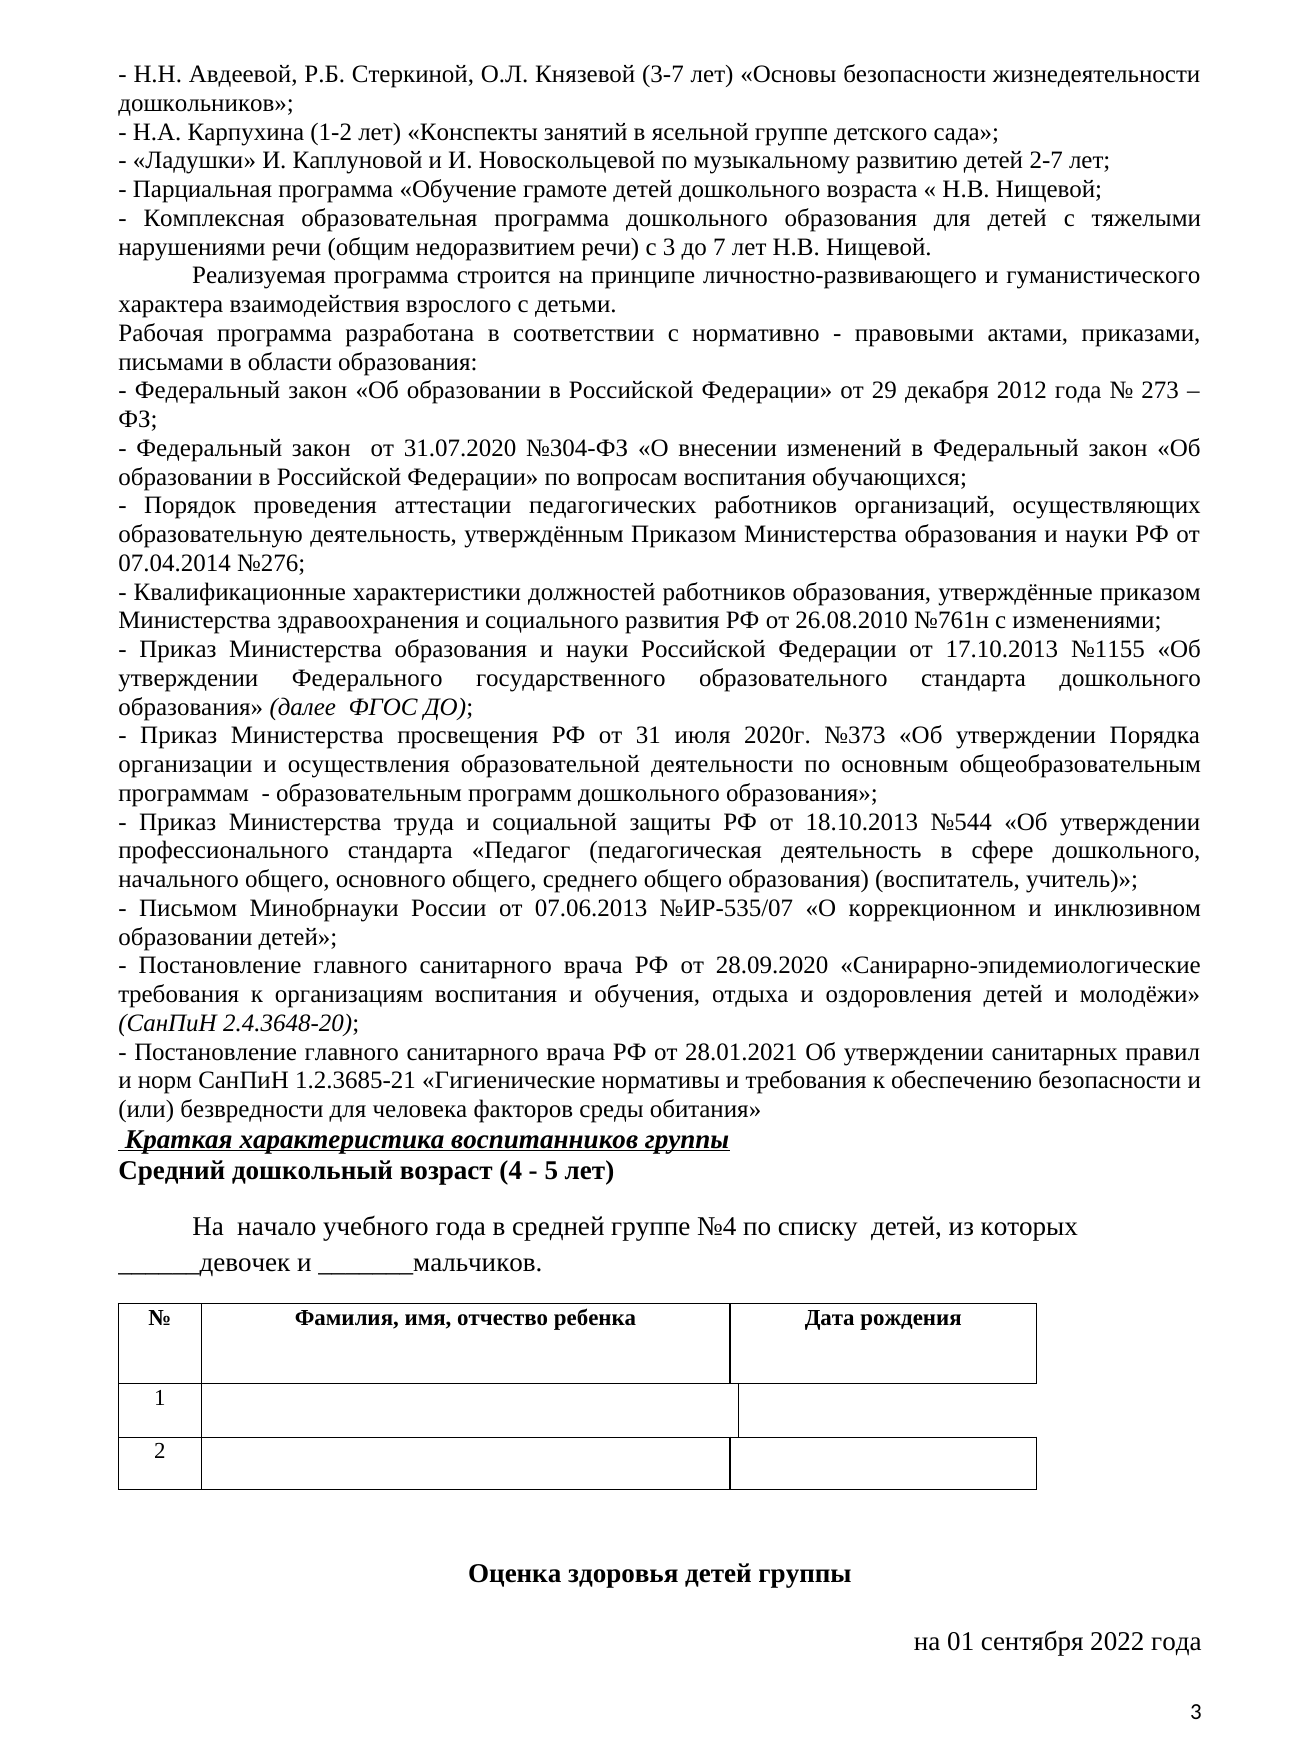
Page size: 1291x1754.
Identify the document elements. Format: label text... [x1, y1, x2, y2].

text на 01 сентября 2022 года [118, 1625, 1202, 1656]
text На начало учебного года в средней группе №4 по списку детей, из которых ______девочек и _______мальчиков. [118, 1211, 1202, 1277]
text - Приказ Министерства труда и социальной защиты РФ от 18.10.2013 №544 «Об утверждении профессионального стандарта «Педагог (педагогическая деятельность в сфере дошкольного, начального общего, основного общего, среднего общего образования) (воспитатель, учитель)»; [118, 807, 1202, 893]
text Средний дошкольный возраст (4 - 5 лет) [118, 1154, 1202, 1185]
text - Н.А. Карпухина (1-2 лет) «Конспекты занятий в ясельной группе детского сада»; [118, 117, 1202, 145]
table_cell [202, 1438, 729, 1489]
text - Приказ Министерства образования и науки Российской Федерации от 17.10.2013 №1155 «Об утверждении Федерального государственного образовательного стандарта дошкольного образования» (далее ФГОС ДО); [118, 634, 1202, 720]
text - Квалификационные характеристики должностей работников образования, утверждённые приказом Министерства здравоохранения и социального развития РФ от 26.08.2010 №761н с изменениями; [118, 577, 1202, 634]
table_cell 2 [119, 1438, 201, 1489]
text - Н.Н. Авдеевой, Р.Б. Стеркиной, О.Л. Князевой (3-7 лет) «Основы безопасности жизнедеятельности дошкольников»; [118, 59, 1202, 117]
table_cell [202, 1384, 738, 1437]
table_header № [119, 1304, 201, 1383]
text - Порядок проведения аттестации педагогических работников организаций, осуществляющих образовательную деятельность, утверждённым Приказом Министерства образования и науки РФ от 07.04.2014 №276; [118, 490, 1202, 577]
table_cell [731, 1438, 1036, 1489]
text Рабочая программа разработана в соответствии с нормативно - правовыми актами, приказами, письмами в области образования: [118, 318, 1202, 375]
text - Постановление главного санитарного врача РФ от 28.01.2021 Об утверждении санитарных правил и норм СанПиН 1.2.3685-21 «Гигиенические нормативы и требования к обеспечению безопасности и (или) безвредности для человека факторов среды обитания» [118, 1037, 1202, 1123]
text Оценка здоровья детей группы [118, 1557, 1202, 1588]
text - Постановление главного санитарного врача РФ от 28.09.2020 «Санирарно-эпидемиологические требования к организациям воспитания и обучения, отдыха и оздоровления детей и молодёжи» (СанПиН 2.4.3648-20); [118, 950, 1202, 1037]
table_header Дата рождения [731, 1304, 1036, 1383]
table_header Фамилия, имя, отчество ребенка [202, 1304, 729, 1383]
text - Федеральный закон «Об образовании в Российской Федерации» от 29 декабря 2012 года № 273 – ФЗ; [118, 375, 1202, 433]
text Краткая характеристика воспитанников группы [118, 1123, 1202, 1154]
text - Приказ Министерства просвещения РФ от 31 июля 2020г. №373 «Об утверждении Порядка организации и осуществления образовательной деятельности по основным общеобразовательным программам - образовательным программ дошкольного образования»; [118, 720, 1202, 807]
text Реализуемая программа строится на принципе личностно-развивающего и гуманистического характера взаимодействия взрослого с детьми. [118, 260, 1202, 318]
text - Парциальная программа «Обучение грамоте детей дошкольного возраста « Н.В. Нищевой; [118, 174, 1202, 203]
text - Письмом Минобрнауки России от 07.06.2013 №ИР-535/07 «О коррекционном и инклюзивном образовании детей»; [118, 893, 1202, 950]
text - «Ладушки» И. Каплуновой и И. Новоскольцевой по музыкальному развитию детей 2-7 лет; [118, 145, 1202, 174]
text - Федеральный закон от 31.07.2020 №304-ФЗ «О внесении изменений в Федеральный закон «Об образовании в Российской Федерации» по вопросам воспитания обучающихся; [118, 433, 1202, 490]
text - Комплексная образовательная программа дошкольного образования для детей с тяжелыми нарушениями речи (общим недоразвитием речи) с 3 до 7 лет Н.В. Нищевой. [118, 203, 1202, 260]
table_cell 1 [119, 1384, 201, 1437]
